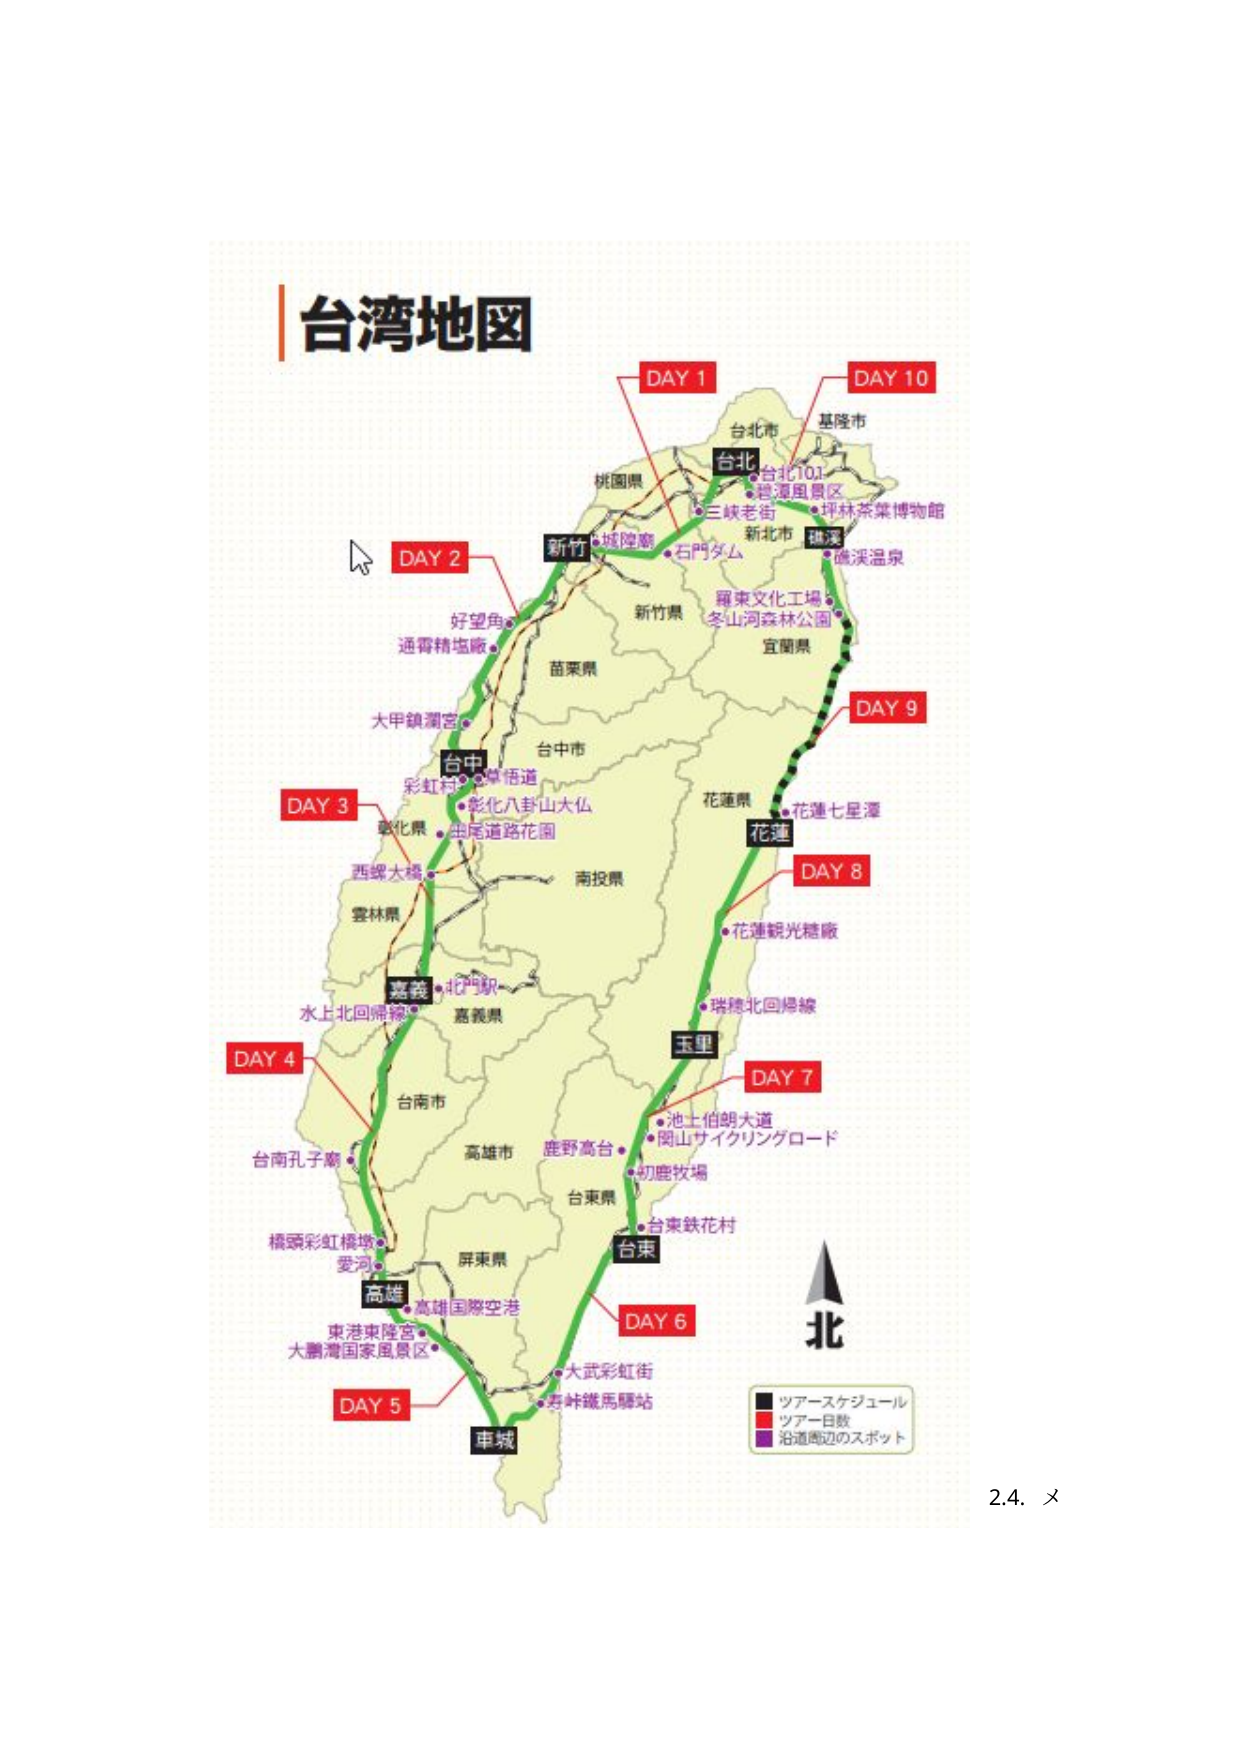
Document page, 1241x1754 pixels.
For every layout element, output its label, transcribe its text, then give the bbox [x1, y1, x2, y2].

text 2.4.メンバー [970, 1477, 1063, 1514]
picture [208, 240, 970, 1527]
